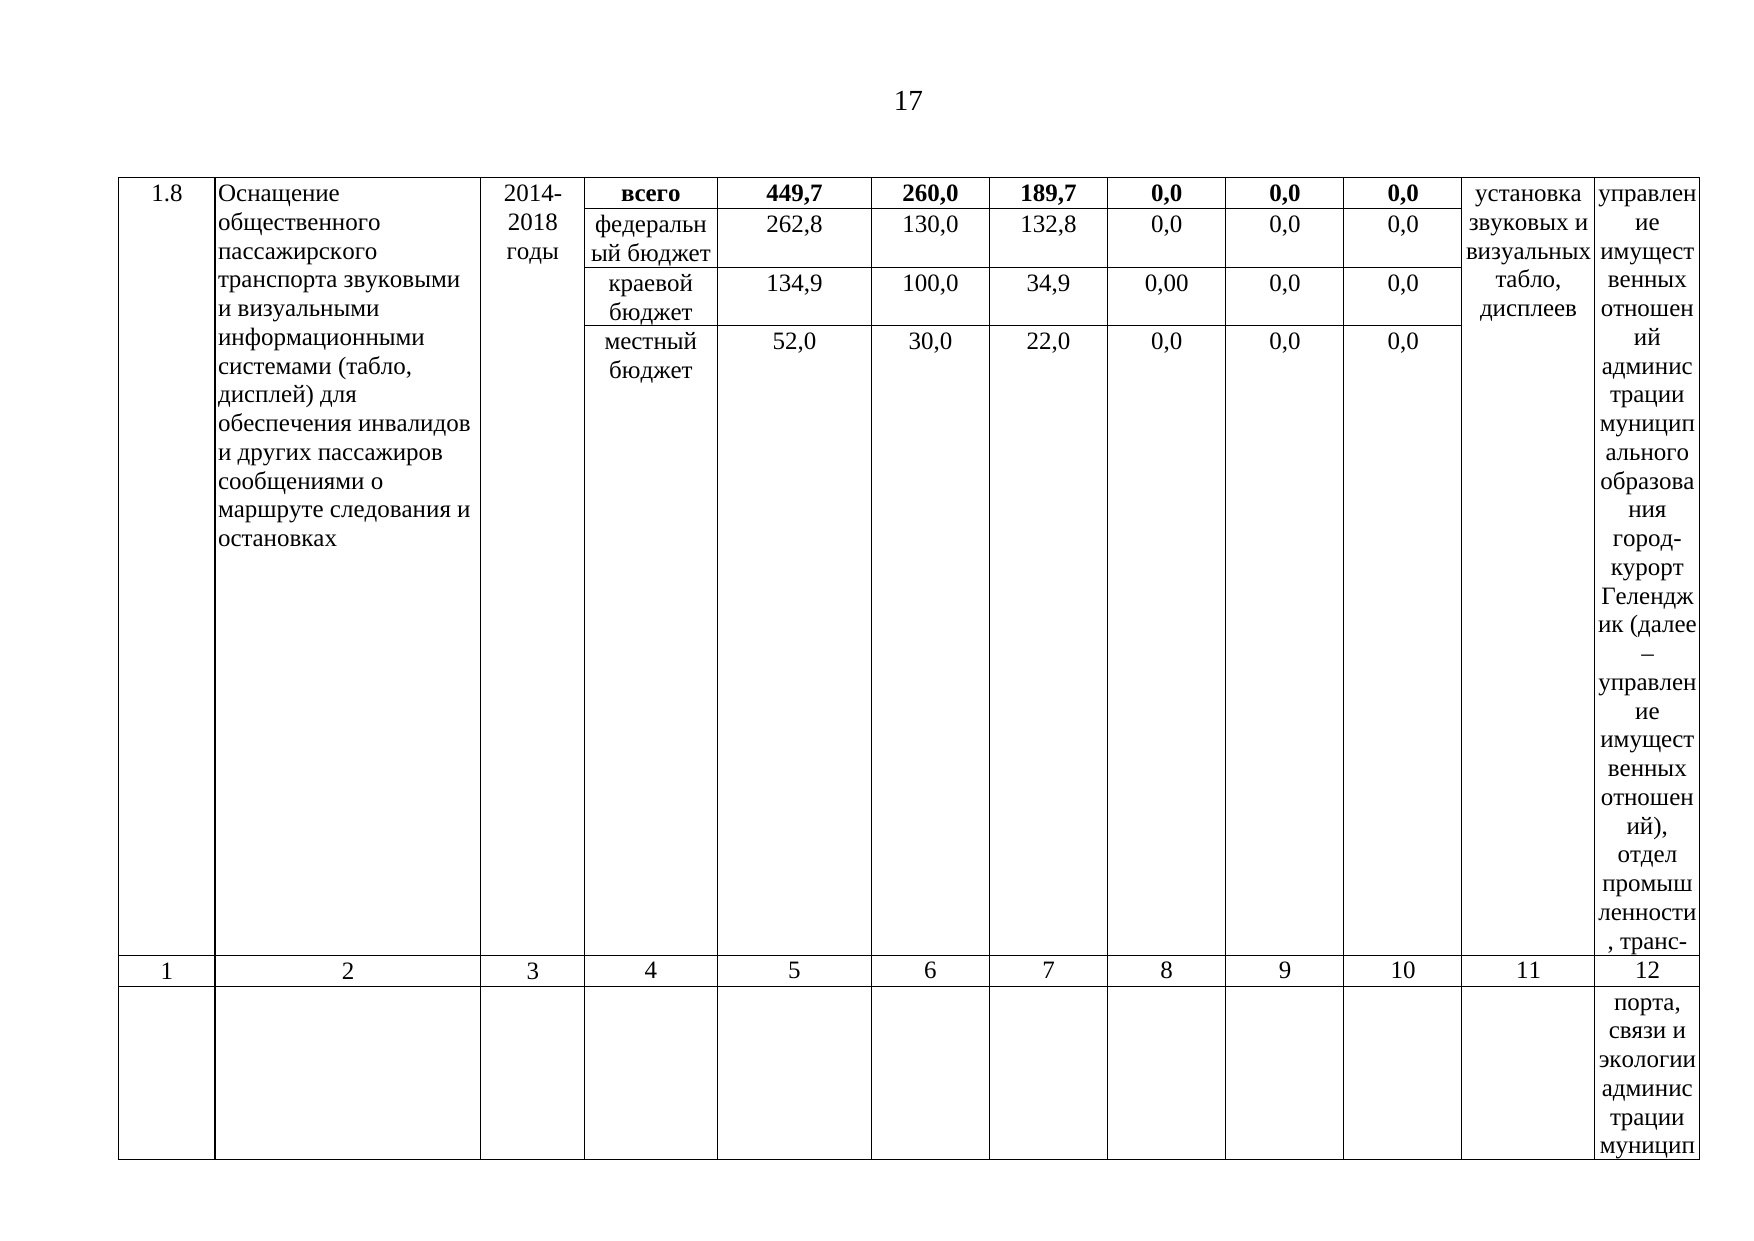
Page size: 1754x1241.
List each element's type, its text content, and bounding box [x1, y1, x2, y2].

table_cell 0,0 [1344, 268, 1461, 325]
table_cell 134,9 [718, 268, 871, 325]
table_cell управление имущественных отношений администрации муниципального образования город- курорт Геленджик (далее – управление имущественных отношений), отдел промышленности, транс- [1595, 178, 1699, 954]
table_cell 0,0 [1226, 209, 1343, 267]
table_cell местный бюджет [585, 326, 717, 954]
table_cell 6 [872, 956, 989, 986]
table_cell 0,0 [1108, 178, 1225, 208]
table_cell [585, 987, 717, 1159]
table_cell 1.8 [119, 178, 214, 954]
table_cell 0,0 [1226, 178, 1343, 208]
table_cell 2 [216, 956, 480, 986]
table_cell 130,0 [872, 209, 989, 267]
table_cell 0,0 [1108, 326, 1225, 954]
table_cell 0,0 [1226, 326, 1343, 954]
table_cell 7 [990, 956, 1107, 986]
table_cell 132,8 [990, 209, 1107, 267]
table_cell [718, 987, 871, 1159]
table_cell Оснащение общественного пассажирского транспорта звуковыми и визуальными информационными системами (табло, дисплей) для обеспечения инвалидов и других пассажиров сообщениями о маршруте следования и остановках [216, 178, 480, 954]
table_cell 262,8 [718, 209, 871, 267]
table_cell 34,9 [990, 268, 1107, 325]
table_cell установка звуковых и визуальных табло, дисплеев [1462, 178, 1594, 954]
table_cell [216, 987, 480, 1159]
table_cell 2014-2018 годы [481, 178, 584, 954]
table_cell 0,0 [1108, 209, 1225, 267]
table_cell [481, 987, 584, 1159]
table_cell 449,7 [718, 178, 871, 208]
table_cell 0,0 [1344, 209, 1461, 267]
table_cell федеральный бюджет [585, 209, 717, 267]
table_cell 5 [718, 956, 871, 986]
table_cell 0,0 [1344, 326, 1461, 954]
table_cell 0,0 [1344, 178, 1461, 208]
table_cell 11 [1462, 956, 1594, 986]
table_cell [990, 987, 1107, 1159]
table_cell [1462, 987, 1594, 1159]
table_cell [872, 987, 989, 1159]
table_cell [1226, 987, 1343, 1159]
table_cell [1595, 987, 1699, 1159]
table_cell 260,0 [872, 178, 989, 208]
table_cell 0,0 [1226, 268, 1343, 325]
table_cell 100,0 [872, 268, 989, 325]
table_cell [1344, 987, 1461, 1159]
table_cell всего [585, 178, 717, 208]
table_cell 52,0 [718, 326, 871, 954]
table_cell 8 [1108, 956, 1225, 986]
table_cell краевой бюджет [585, 268, 717, 325]
table_cell 0,00 [1108, 268, 1225, 325]
table_cell [119, 987, 214, 1159]
table_cell 9 [1226, 956, 1343, 986]
table_cell 1 [119, 956, 214, 986]
table_cell 30,0 [872, 326, 989, 954]
table_cell [1108, 987, 1225, 1159]
table_cell 189,7 [990, 178, 1107, 208]
table_cell 3 [481, 956, 584, 986]
table_cell 12 [1595, 956, 1699, 986]
table_cell 22,0 [990, 326, 1107, 954]
table_cell 10 [1344, 956, 1461, 986]
table_cell 4 [585, 956, 717, 986]
